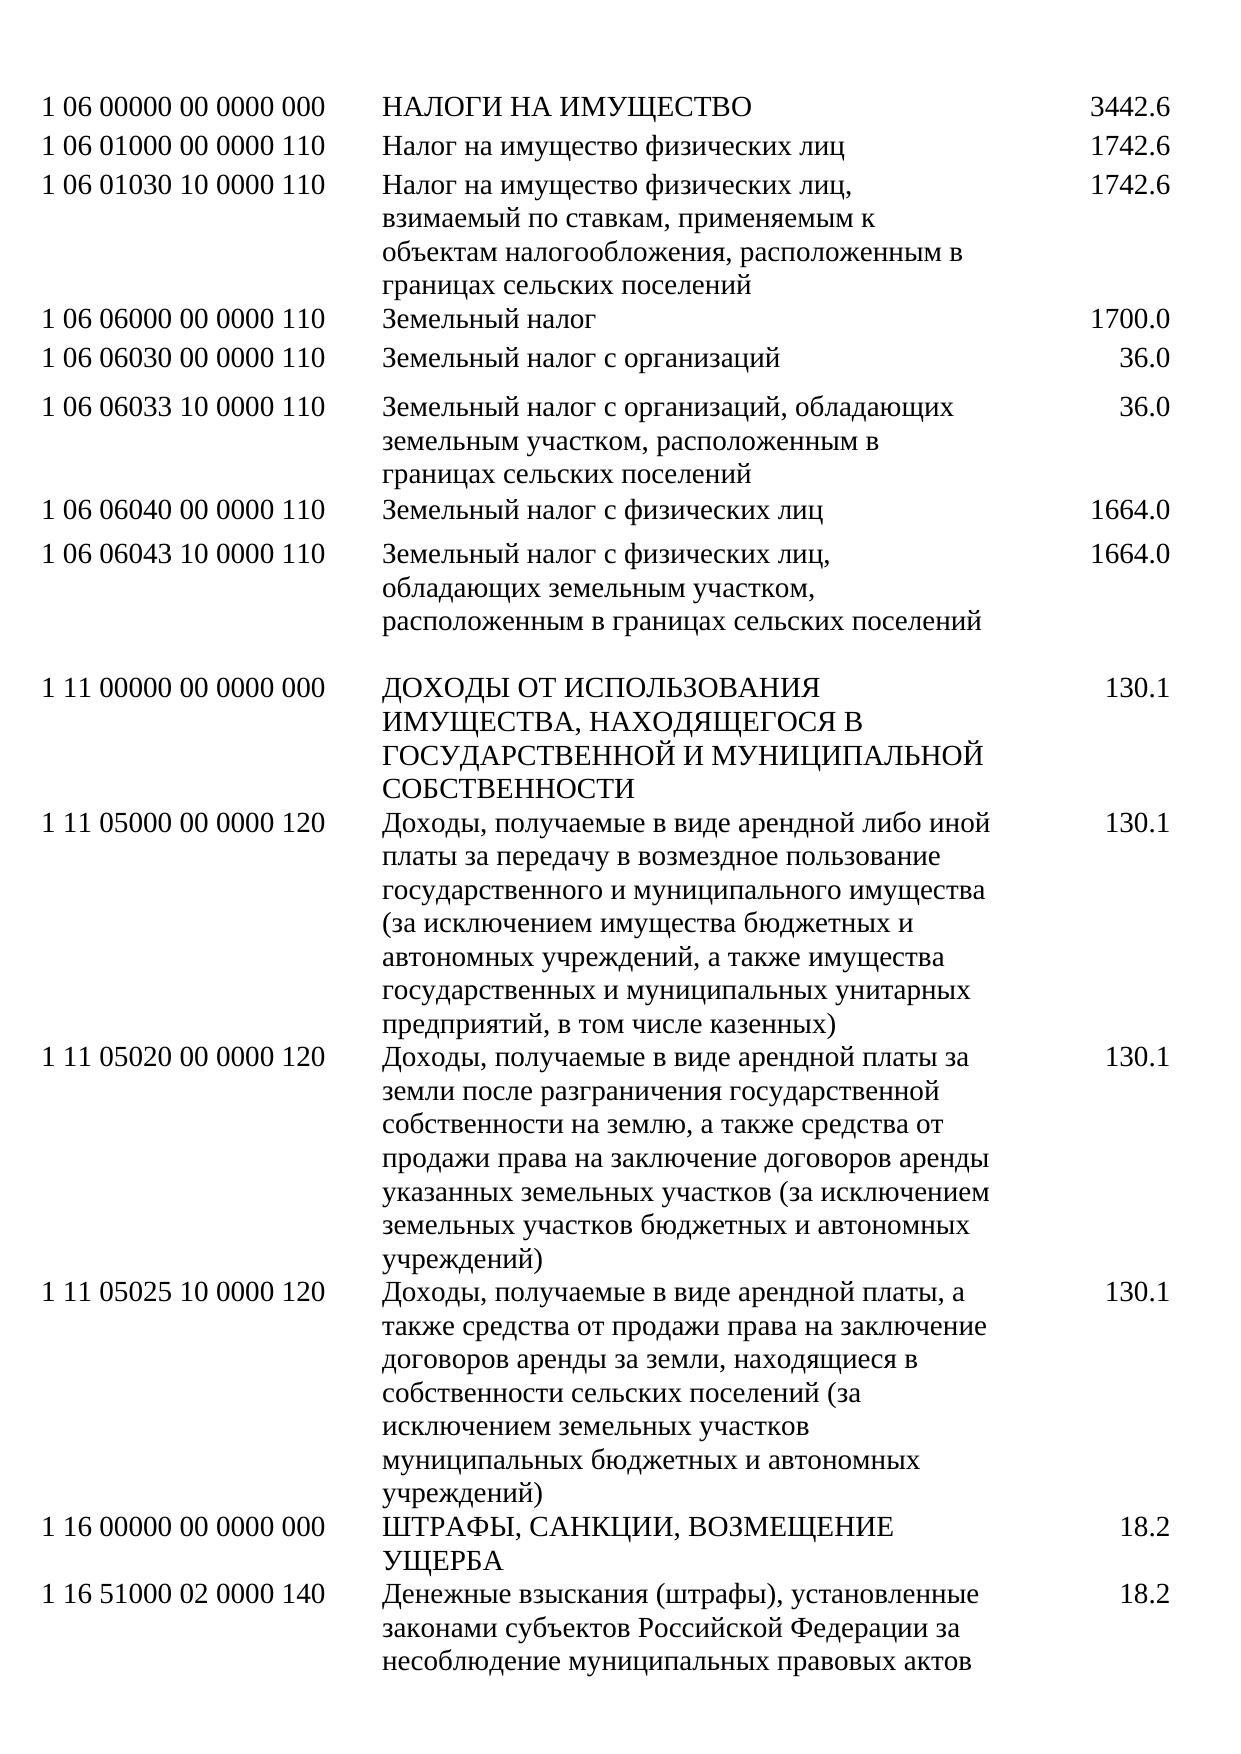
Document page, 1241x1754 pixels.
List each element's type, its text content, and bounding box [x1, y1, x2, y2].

table_cell 1 06 01000 00 0000 110 [30, 128, 371, 167]
table_cell 3442.6 [1006, 89, 1181, 128]
table_cell 130.1 [1006, 671, 1181, 805]
table_cell Налог на имущество физических лиц, взимаемый по ставкам, применяемым к объектам налогообложения, расположенным в границах сельских поселений [371, 167, 1006, 301]
table_cell 1742.6 [1006, 167, 1181, 301]
table_cell Денежные взыскания (штрафы), установленные законами субъектов Российской Федерации за несоблюдение муниципальных правовых актов [371, 1576, 1006, 1693]
table_cell ШТРАФЫ, САНКЦИИ, ВОЗМЕЩЕНИЕ УЩЕРБА [371, 1509, 1006, 1576]
table_cell НАЛОГИ НА ИМУЩЕСТВО [371, 89, 1006, 128]
table_cell 18.2 [1006, 1509, 1181, 1576]
table_cell 1700.0 [1006, 301, 1181, 340]
table_cell 1 06 06040 00 0000 110 [30, 493, 371, 536]
table_cell 130.1 [1006, 1040, 1181, 1274]
table_cell 1 06 06000 00 0000 110 [30, 301, 371, 340]
table_cell Доходы, получаемые в виде арендной либо иной платы за передачу в возмездное пользование государственного и муниципального имущества (за исключением имущества бюджетных и автономных учреждений, а также имущества государственных и муниципальных унитарных предприятий, в том числе казенных) [371, 805, 1006, 1039]
table_cell Земельный налог с физических лиц, обладающих земельным участком, расположенным в границах сельских поселений [371, 536, 1006, 671]
table_cell Доходы, получаемые в виде арендной платы, а также средства от продажи права на заключение договоров аренды за земли, находящиеся в собственности сельских поселений (за исключением земельных участков муниципальных бюджетных и автономных учреждений) [371, 1274, 1006, 1509]
table_cell 1664.0 [1006, 493, 1181, 536]
table_cell 1 11 05020 00 0000 120 [30, 1040, 371, 1274]
table_cell 18.2 [1006, 1576, 1181, 1693]
table_cell 1 11 05025 10 0000 120 [30, 1274, 371, 1509]
table_cell Земельный налог с организаций [371, 340, 1006, 389]
table_cell Земельный налог с физических лиц [371, 493, 1006, 536]
table_cell 1 06 00000 00 0000 000 [30, 89, 371, 128]
table_cell 1 06 06043 10 0000 110 [30, 536, 371, 671]
table_cell 1 06 06030 00 0000 110 [30, 340, 371, 389]
table_cell 36.0 [1006, 389, 1181, 492]
table_cell 1 11 00000 00 0000 000 [30, 671, 371, 805]
table_cell 1 11 05000 00 0000 120 [30, 805, 371, 1039]
table_cell ДОХОДЫ ОТ ИСПОЛЬЗОВАНИЯ ИМУЩЕСТВА, НАХОДЯЩЕГОСЯ В ГОСУДАРСТВЕННОЙ И МУНИЦИПАЛЬНОЙ СОБСТВЕННОСТИ [371, 671, 1006, 805]
table_cell 1 06 06033 10 0000 110 [30, 389, 371, 492]
table_cell 130.1 [1006, 805, 1181, 1039]
table_cell Земельный налог [371, 301, 1006, 340]
table_cell 1 06 01030 10 0000 110 [30, 167, 371, 301]
table_cell 1664.0 [1006, 536, 1181, 671]
table_cell Налог на имущество физических лиц [371, 128, 1006, 167]
table_cell 36.0 [1006, 340, 1181, 389]
table_cell 1 16 51000 02 0000 140 [30, 1576, 371, 1693]
table_cell 130.1 [1006, 1274, 1181, 1509]
table_cell Земельный налог с организаций, обладающих земельным участком, расположенным в границах сельских поселений [371, 389, 1006, 492]
table_cell 1742.6 [1006, 128, 1181, 167]
table_cell 1 16 00000 00 0000 000 [30, 1509, 371, 1576]
table_cell Доходы, получаемые в виде арендной платы за земли после разграничения государственной собственности на землю, а также средства от продажи права на заключение договоров аренды указанных земельных участков (за исключением земельных участков бюджетных и автономных учреждений) [371, 1040, 1006, 1274]
